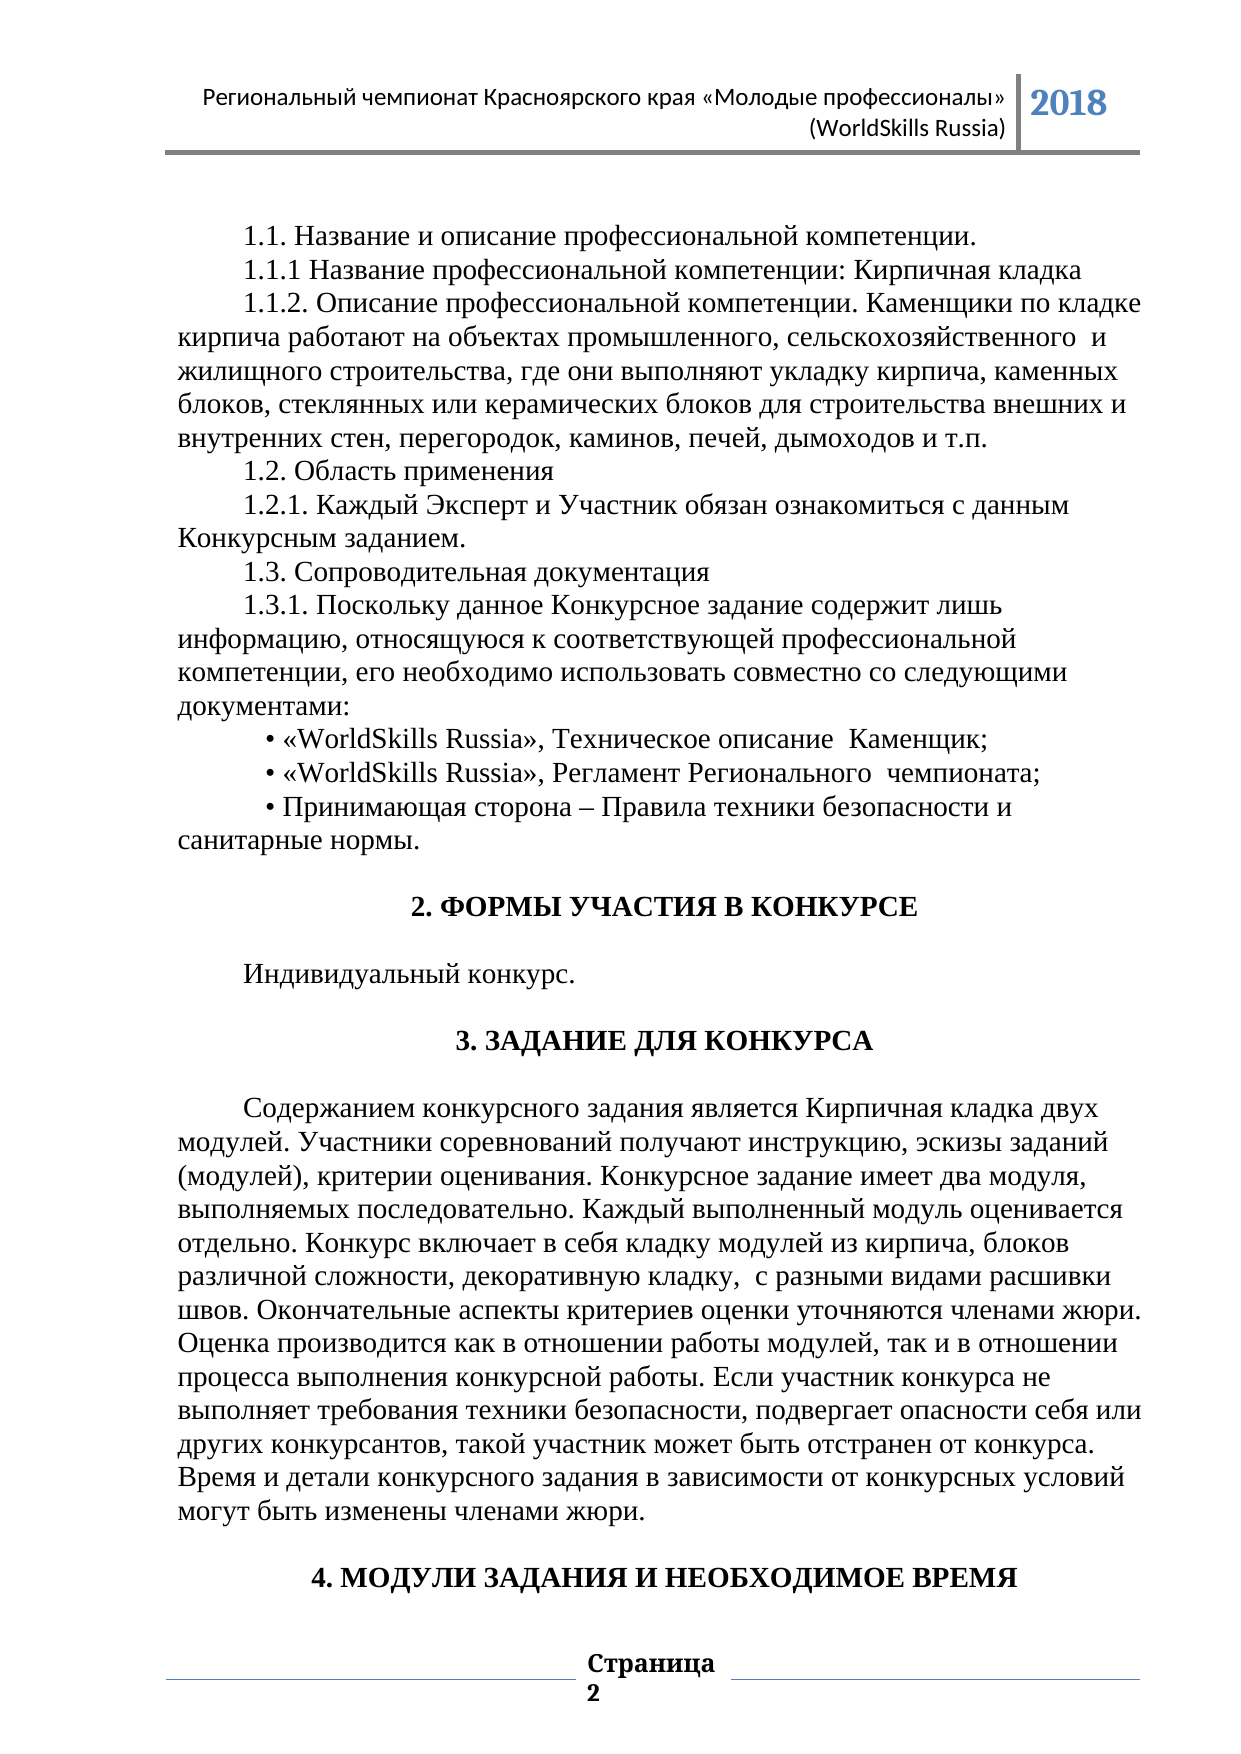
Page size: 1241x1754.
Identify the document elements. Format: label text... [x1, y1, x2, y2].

text • «WorldSkills Russia», Регламент Регионального чемпионата; [177, 755, 1152, 789]
text 4. МОДУЛИ ЗАДАНИЯ И НЕОБХОДИМОЕ ВРЕМЯ [177, 1560, 1152, 1594]
text 3. ЗАДАНИЕ ДЛЯ КОНКУРСА [177, 1023, 1152, 1057]
text 1.3.1. Поскольку данное Конкурсное задание содержит лишь информацию, относящуюся к соответствующей профессиональной компетенции, его необходимо использовать совместно со следующими документами: [177, 587, 1152, 722]
text • «WorldSkills Russia», Техническое описание Каменщик; [177, 722, 1152, 755]
text Содержанием конкурсного задания является Кирпичная кладка двух модулей. Участники соревнований получают инструкцию, эскизы заданий (модулей), критерии оценивания. Конкурсное задание имеет два модуля, выполняемых последовательно. Каждый выполненный модуль оценивается отдельно. Конкурс включает в себя кладку модулей из кирпича, блоков различной сложности, декоративную кладку, с разными видами расшивки швов. Окончательные аспекты критериев оценки уточняются членами жюри. Оценка производится как в отношении работы модулей, так и в отношении процесса выполнения конкурсной работы. Если участник конкурса не выполняет требования техники безопасности, подвергает опасности себя или других конкурсантов, такой участник может быть отстранен от конкурса. Время и детали конкурсного задания в зависимости от конкурсных условий могут быть изменены членами жюри. [177, 1091, 1152, 1527]
text 2. ФОРМЫ УЧАСТИЯ В КОНКУРСЕ [177, 889, 1152, 923]
text 1.1.2. Описание профессиональной компетенции. Каменщики по кладке кирпича работают на объектах промышленного, сельскохозяйственного и жилищного строительства, где они выполняют укладку кирпича, каменных блоков, стеклянных или керамических блоков для строительства внешних и внутренних стен, перегородок, каминов, печей, дымоходов и т.п. [177, 286, 1152, 453]
text 1.3. Сопроводительная документация [177, 554, 1152, 587]
text 1.2.1. Каждый Эксперт и Участник обязан ознакомиться с данным Конкурсным заданием. [177, 487, 1152, 554]
text 1.1. Название и описание профессиональной компетенции. [177, 218, 1152, 252]
text Индивидуальный конкурс. [177, 956, 1152, 990]
text 1.2. Область применения [177, 453, 1152, 487]
text 1.1.1 Название профессиональной компетенции: Кирпичная кладка [177, 252, 1152, 286]
text • Принимающая сторона – Правила техники безопасности и санитарные нормы. [177, 789, 1152, 856]
